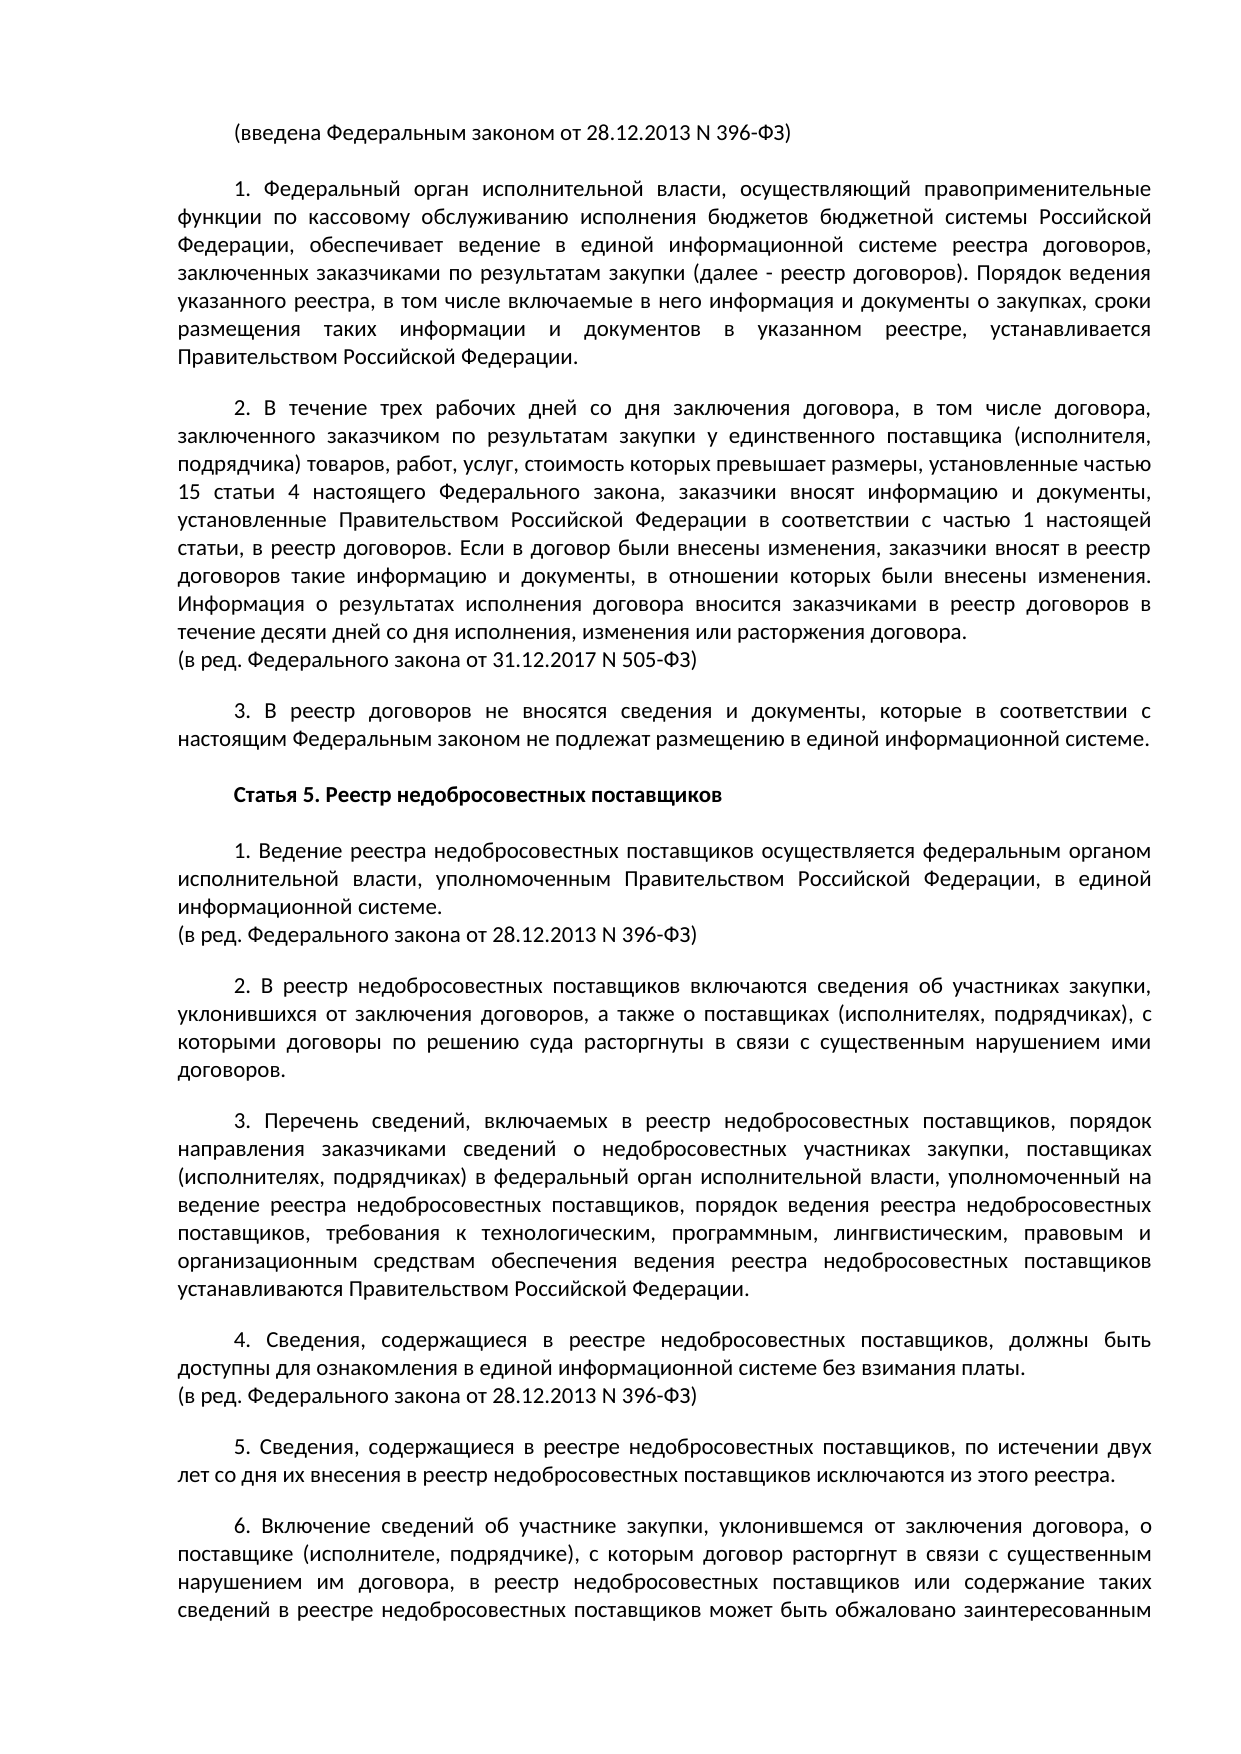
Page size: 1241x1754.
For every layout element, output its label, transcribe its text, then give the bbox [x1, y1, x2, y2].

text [177, 1511, 1152, 1623]
text 1. Федеральный орган исполнительной власти, осуществляющий правоприменительные функции по кассовому обслуживанию исполнения бюджетов бюджетной системы Российской Федерации, обеспечивает ведение в единой информационной системе реестра договоров, заключенных заказчиками по результатам закупки (далее - реестр договоров). Порядок ведения указанного реестра, в том числе включаемые в него информация и документы о закупках, сроки размещения таких информации и документов в указанном реестре, устанавливается Правительством Российской Федерации. [177, 174, 1152, 370]
text 3. В реестр договоров не вносятся сведения и документы, которые в соответствии с настоящим Федеральным законом не подлежат размещению в единой информационной системе. [177, 696, 1152, 752]
text (в ред. Федерального закона от 28.12.2013 N 396-ФЗ) [177, 921, 1152, 948]
text 3. Перечень сведений, включаемых в реестр недобросовестных поставщиков, порядок направления заказчиками сведений о недобросовестных участниках закупки, поставщиках (исполнителях, подрядчиках) в федеральный орган исполнительной власти, уполномоченный на ведение реестра недобросовестных поставщиков, порядок ведения реестра недобросовестных поставщиков, требования к технологическим, программным, лингвистическим, правовым и организационным средствам обеспечения ведения реестра недобросовестных поставщиков устанавливаются Правительством Российской Федерации. [177, 1106, 1152, 1303]
text 5. Сведения, содержащиеся в реестре недобросовестных поставщиков, по истечении двух лет со дня их внесения в реестр недобросовестных поставщиков исключаются из этого реестра. [177, 1432, 1152, 1488]
text (введена Федеральным законом от 28.12.2013 N 396-ФЗ) [177, 118, 1152, 146]
text (в ред. Федерального закона от 28.12.2013 N 396-ФЗ) [177, 1382, 1152, 1409]
text (в ред. Федерального закона от 31.12.2017 N 505-ФЗ) [177, 645, 1152, 673]
text 1. Ведение реестра недобросовестных поставщиков осуществляется федеральным органом исполнительной власти, уполномоченным Правительством Российской Федерации, в единой информационной системе. [177, 836, 1152, 921]
text 2. В реестр недобросовестных поставщиков включаются сведения об участниках закупки, уклонившихся от заключения договоров, а также о поставщиках (исполнителях, подрядчиках), с которыми договоры по решению суда расторгнуты в связи с существенным нарушением ими договоров. [177, 971, 1152, 1083]
text 2. В течение трех рабочих дней со дня заключения договора, в том числе договора, заключенного заказчиком по результатам закупки у единственного поставщика (исполнителя, подрядчика) товаров, работ, услуг, стоимость которых превышает размеры, установленные частью 15 статьи 4 настоящего Федерального закона, заказчики вносят информацию и документы, установленные Правительством Российской Федерации в соответствии с частью 1 настоящей статьи, в реестр договоров. Если в договор были внесены изменения, заказчики вносят в реестр договоров такие информацию и документы, в отношении которых были внесены изменения. Информация о результатах исполнения договора вносится заказчиками в реестр договоров в течение десяти дней со дня исполнения, изменения или расторжения договора. [177, 393, 1152, 645]
text 4. Сведения, содержащиеся в реестре недобросовестных поставщиков, должны быть доступны для ознакомления в единой информационной системе без взимания платы. [177, 1326, 1152, 1382]
title Статья 5. Реестр недобросовестных поставщиков [177, 780, 1152, 808]
